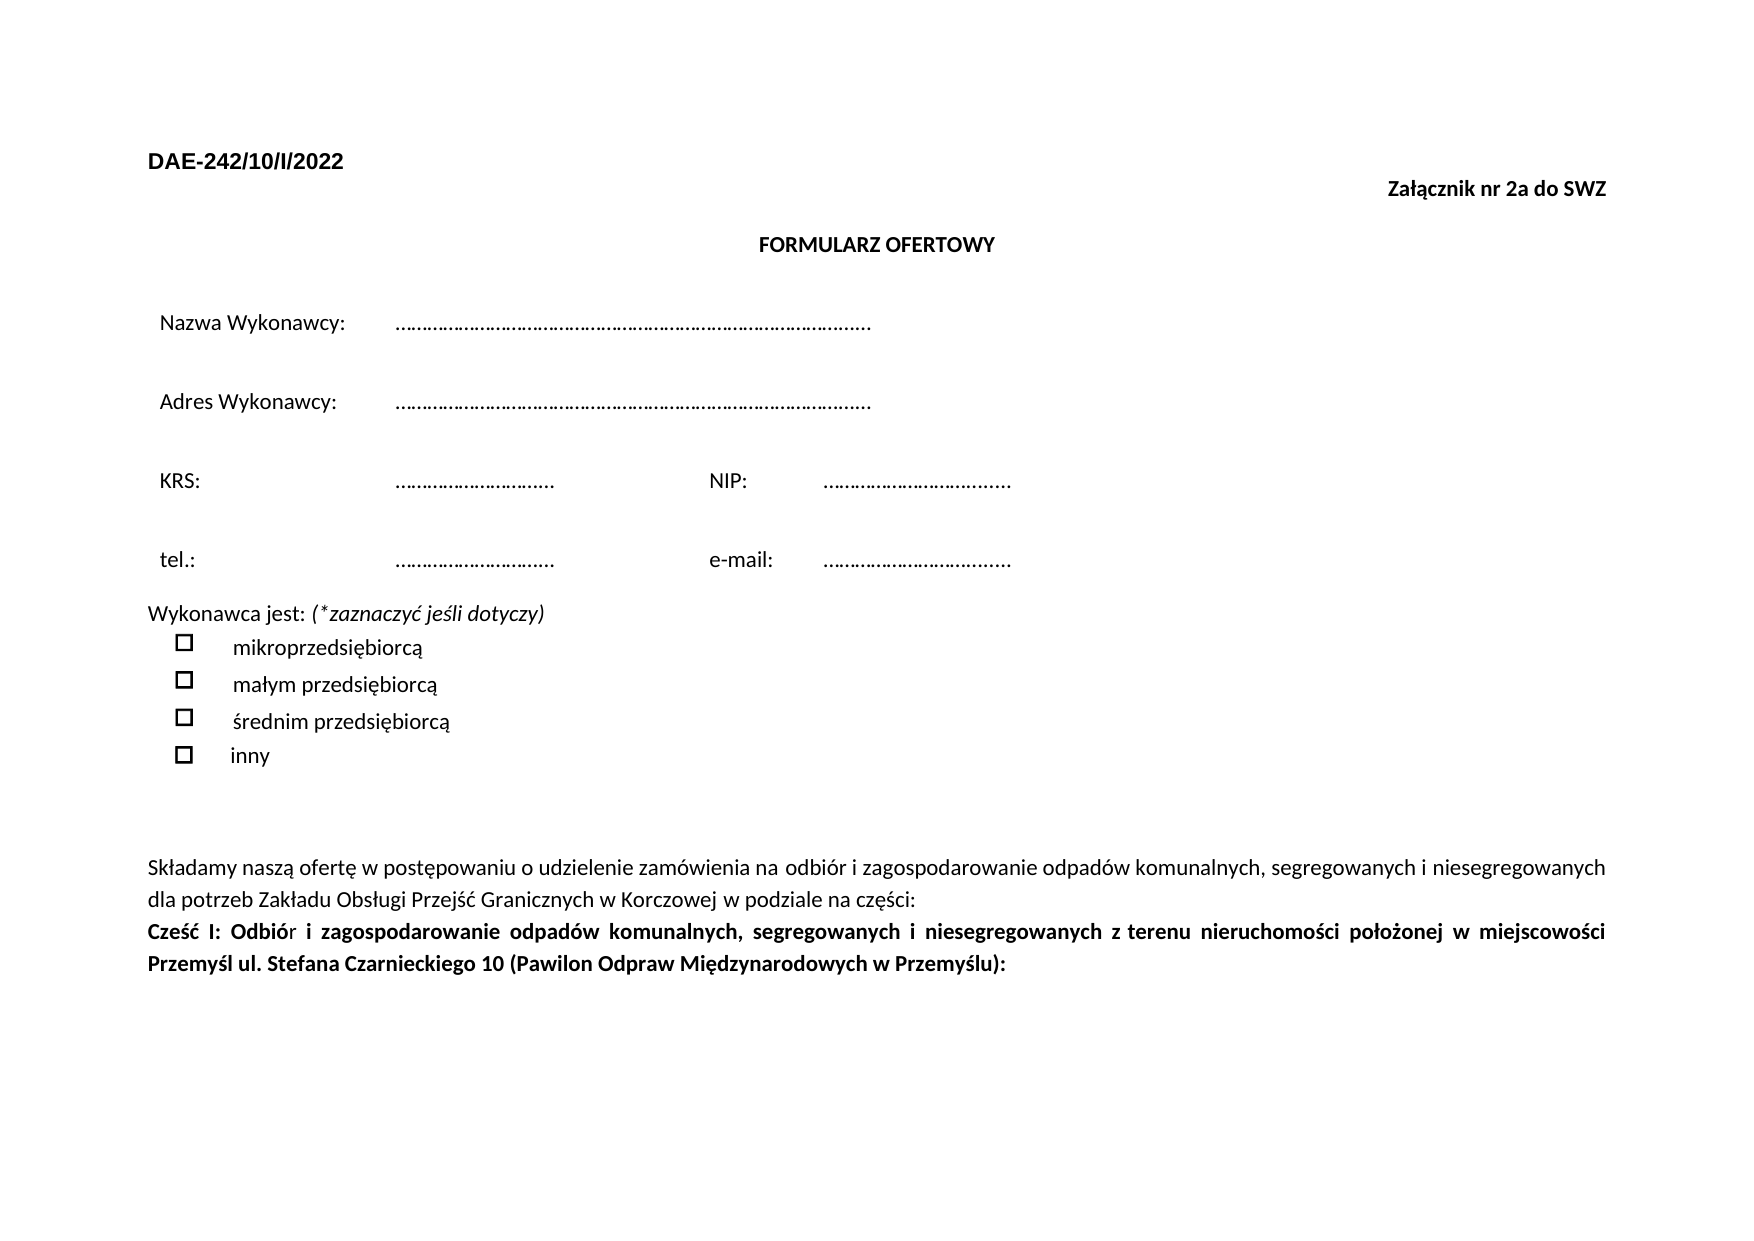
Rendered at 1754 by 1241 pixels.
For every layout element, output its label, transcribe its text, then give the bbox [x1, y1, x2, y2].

table_header [163, 629, 221, 665]
subtitle DAE-242/10/I/2022 [148, 148, 1606, 174]
subtitle FORMULARZ OFERTOWY [148, 230, 1606, 258]
table_cell [163, 666, 221, 702]
table_header mikroprzedsiębiorcą [222, 629, 605, 665]
table_header Nazwa Wykonawcy: [149, 283, 384, 361]
table_cell e-mail: [636, 520, 812, 598]
table_cell ………………………........ [813, 441, 1092, 519]
table_cell NIP: [636, 441, 812, 519]
text inny [148, 741, 1606, 769]
table_cell ………………………........ [813, 520, 1092, 598]
table_cell małym przedsiębiorcą [222, 666, 605, 702]
table_cell …………………………………………………………………………...… [385, 362, 1092, 440]
table_cell średnim przedsiębiorcą [222, 703, 605, 740]
table_header …………………………………………………………………………...… [385, 283, 1092, 361]
text Składamy naszą ofertę w postępowaniu o udzielenie zamówienia na odbiór i zagospodarowanie odpadów komunalnych, segregowanych i niesegregowanych dla potrzeb Zakładu Obsługi Przejść Granicznych w Korczowej w podziale na części: [148, 853, 1606, 913]
table_cell ………………………... [385, 441, 634, 519]
table_cell tel.: [149, 520, 384, 598]
table_cell Adres Wykonawcy: [149, 362, 384, 440]
table_cell ………………………... [385, 520, 634, 598]
table_cell [163, 703, 221, 740]
text Wykonawca jest: (*zaznaczyć jeśli dotyczy) [148, 599, 1606, 627]
table_cell KRS: [149, 441, 384, 519]
text Załącznik nr 2a do SWZ [738, 174, 1606, 202]
text Cześć I: Odbiór i zagospodarowanie odpadów komunalnych, segregowanych i niesegregowanych z terenu nieruchomości położonej w miejscowości Przemyśl ul. Stefana Czarnieckiego 10 (Pawilon Odpraw Międzynarodowych w Przemyślu): [148, 917, 1606, 977]
